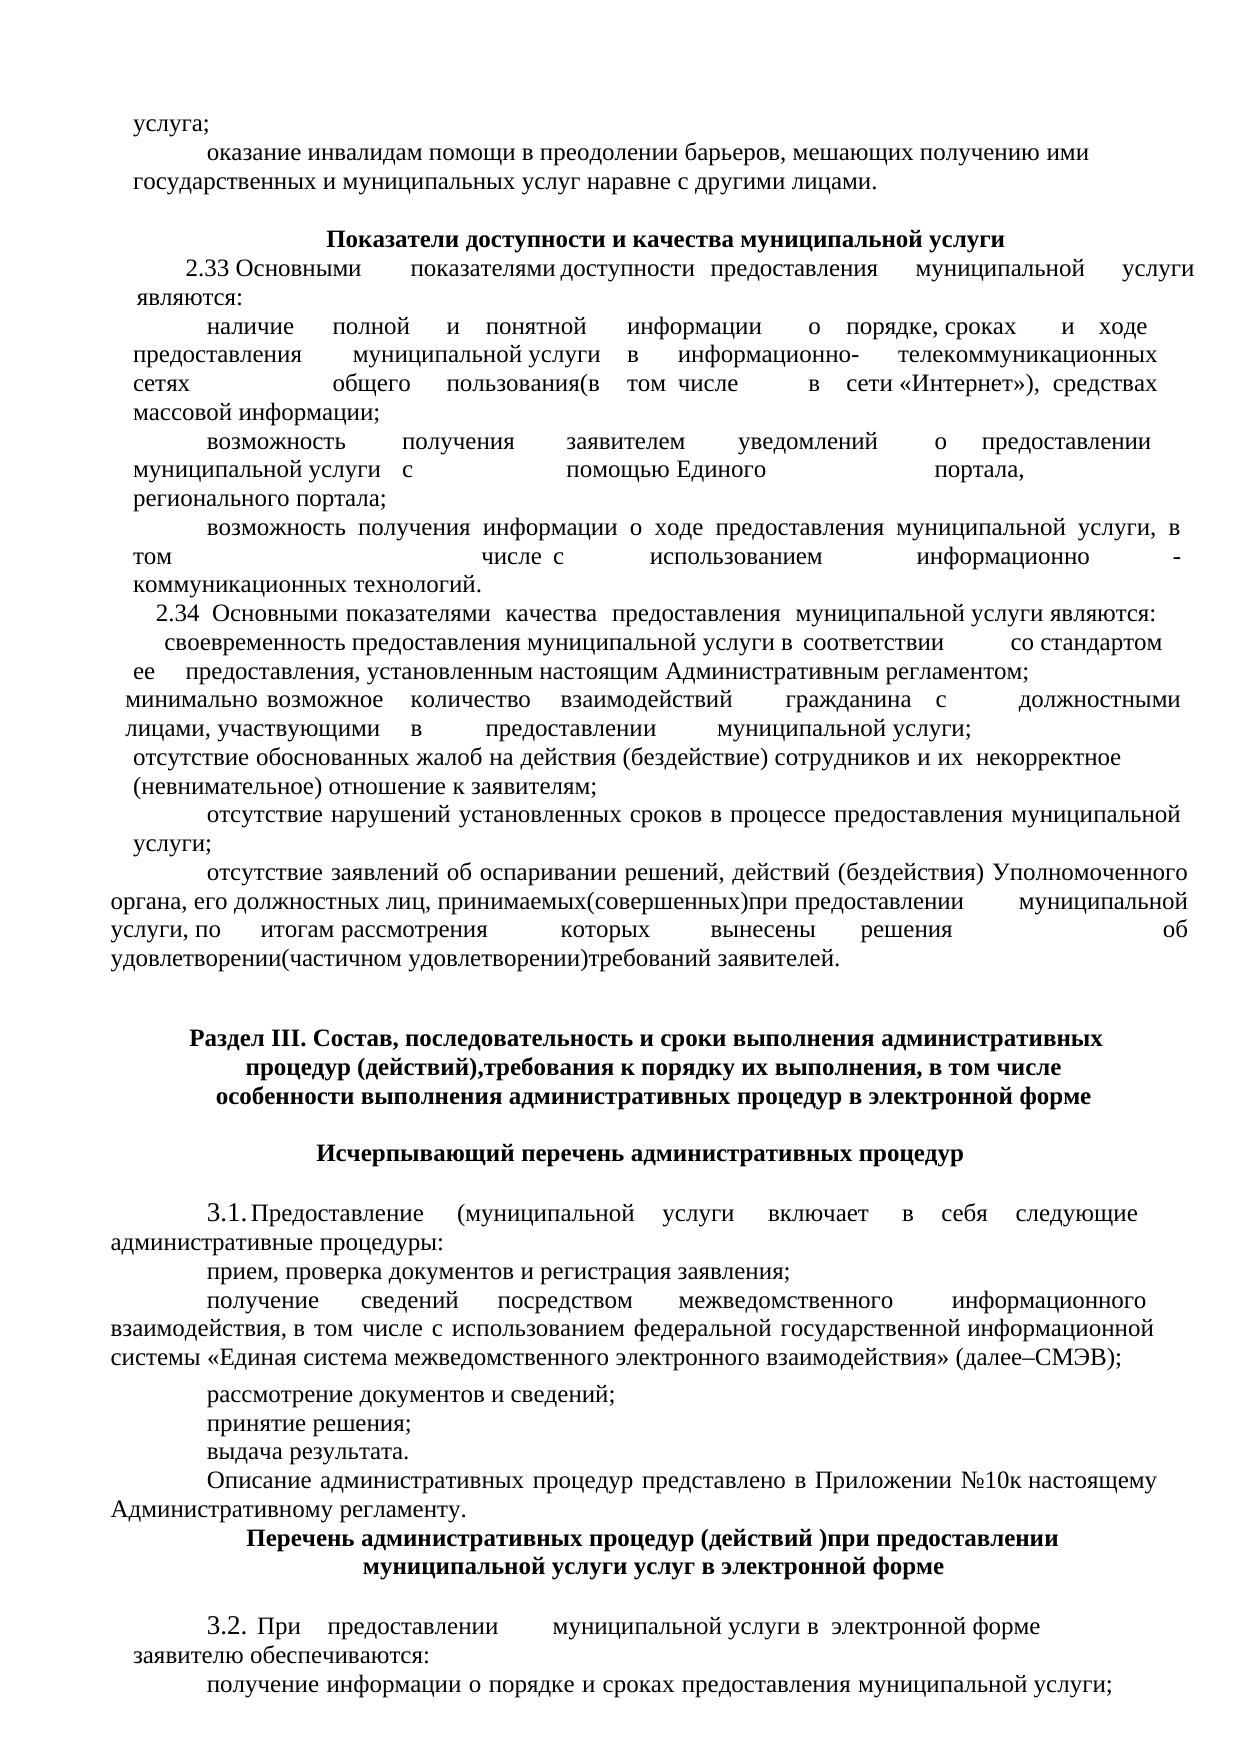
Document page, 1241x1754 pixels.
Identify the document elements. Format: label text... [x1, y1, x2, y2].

subtitle Раздел III. Состав, последовательность и сроки выполнения административных процедур (действий),требования к порядку их выполнения, в том числе особенности выполнения административных процедур в электронной форме [171, 1023, 1121, 1109]
subtitle Показатели доступности и качества муниципальной услуги [137, 224, 1194, 253]
text Описание административных процедур представлено в Приложении №10к настоящему Административному регламенту. [110, 1465, 1194, 1523]
list При предоставлении муниципальной услуги в электронной форме заявителю обеспечиваются: [133, 1609, 1104, 1669]
text прием, проверка документов и регистрация заявления; [207, 1256, 1194, 1285]
subtitle муниципальной услуги услуг в электронной форме [110, 1551, 1194, 1580]
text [133, 108, 1145, 137]
subtitle 2.33 Основными показателями доступности предоставления муниципальной услуги являются: [137, 253, 1194, 311]
text возможность получения информации о ходе предоставления муниципальной услуги, в том числе с использованием информационно - коммуникационных технологий. [133, 512, 1181, 598]
text отсутствие нарушений установленных сроков в процессе предоставления муниципальной услуги; [133, 799, 1194, 857]
text рассмотрение документов и сведений; принятие решения; [207, 1379, 685, 1436]
text получение сведений посредством межведомственного информационного взаимодействия, в том числе с использованием федеральной государственной информационной системы «Единая система межведомственного электронного взаимодействия» (далее–СМЭВ); [110, 1285, 1181, 1371]
text своевременность предоставления муниципальной услуги в соответствии со стандартом [110, 627, 1164, 656]
text ее предоставления, установленным настоящим Административным регламентом; [110, 656, 1164, 684]
text отсутствие обоснованных жалоб на действия (бездействие) сотрудников и их некорректное (невнимательное) отношение к заявителям; [133, 742, 1194, 799]
text минимально возможное количество взаимодействий гражданина с должностными лицами, участвующими в предоставлении муниципальной услуги; [125, 684, 1181, 742]
text отсутствие заявлений об оспаривании решений, действий (бездействия) Уполномоченного органа, его должностных лиц, принимаемых(совершенных)при предоставлении муниципальной услуги, по итогам рассмотрения которых вынесены решения об удовлетворении(частичном удовлетворении)требований заявителей. [110, 857, 1188, 972]
text оказание инвалидам помощи в преодолении барьеров, мешающих получению ими государственных и муниципальных услуг наравне с другими лицами. [133, 137, 1173, 194]
subtitle Перечень административных процедур (действий )при предоставлении [110, 1523, 1194, 1551]
text Исчерпывающий перечень административных процедур [316, 1138, 1194, 1167]
text наличие полной и понятной информации о порядке, сроках и ходе предоставления муниципальной услуги в информационно- телекоммуникационных сетях общего пользования(в том числе в сети «Интернет»), средствах массовой информации; [133, 311, 1157, 426]
text выдача результата. [207, 1436, 1194, 1465]
text возможность получения заявителем уведомлений о предоставлении муниципальной услуги с помощью Единого портала, регионального портала; [133, 426, 1181, 512]
text 2.34 Основными показателями качества предоставления муниципальной услуги являются: [74, 598, 1194, 627]
list Предоставление (муниципальной услуги включает в себя следующие административные процедуры: [110, 1196, 1138, 1256]
text получение информации о порядке и сроках предоставления муниципальной услуги; [207, 1669, 1194, 1697]
